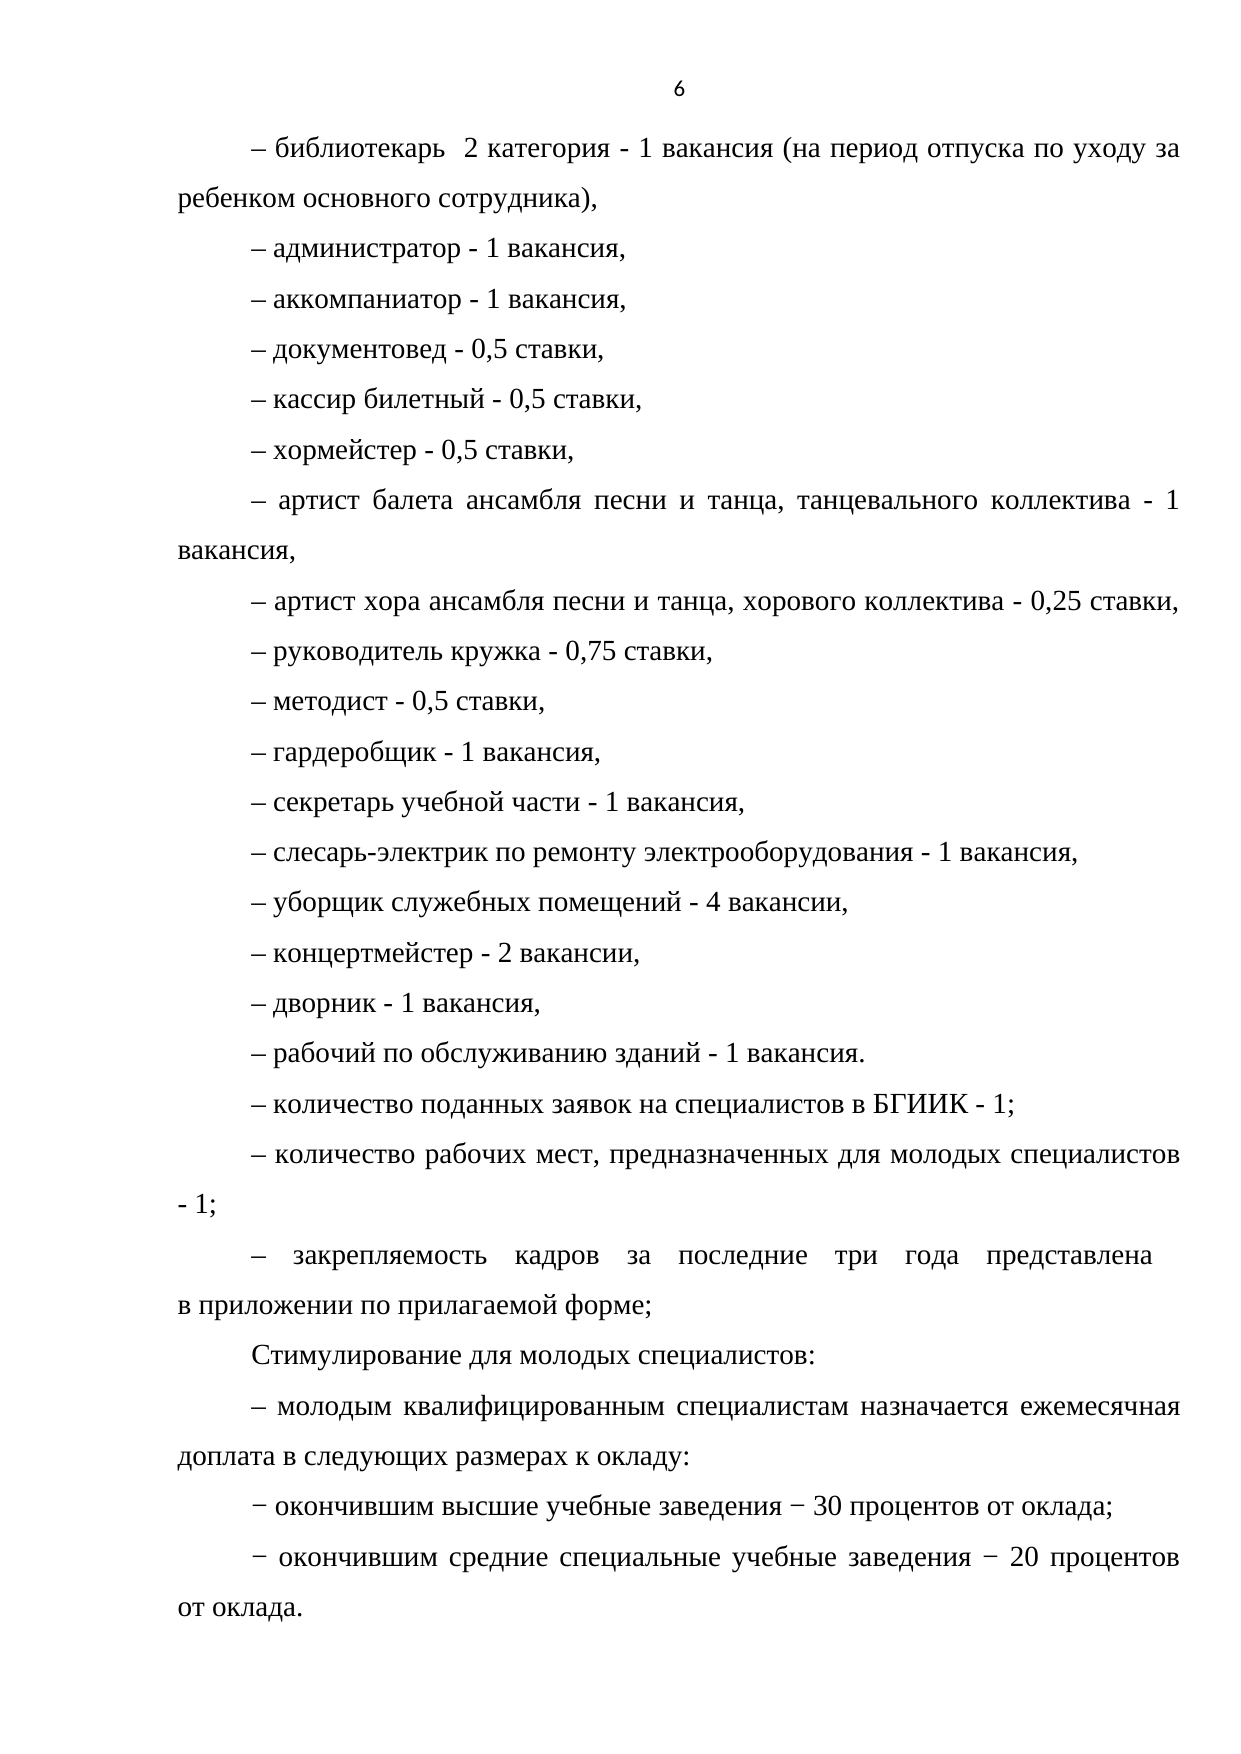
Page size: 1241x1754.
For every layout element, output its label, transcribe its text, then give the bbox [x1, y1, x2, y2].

text − окончившим средние специальные учебные заведения − 20 процентов от оклада. [177, 1539, 1181, 1622]
text – секретарь учебной части - 1 вакансия, [177, 784, 1181, 817]
text – уборщик служебных помещений - 4 вакансии, [177, 884, 1181, 918]
text – закрепляемость кадров за последние три года представлена в приложении по прилагаемой форме; [177, 1237, 1181, 1321]
text − окончившим высшие учебные заведения − 30 процентов от оклада; [177, 1488, 1181, 1522]
text – гардеробщик - 1 вакансия, [177, 734, 1181, 767]
text – библиотекарь 2 категория - 1 вакансия (на период отпуска по уходу за ребенком основного сотрудника), [177, 130, 1181, 214]
text – рабочий по обслуживанию зданий - 1 вакансия. [177, 1036, 1181, 1069]
text Стимулирование для молодых специалистов: [177, 1337, 1181, 1371]
text – дворник - 1 вакансия, [177, 985, 1181, 1019]
text – артист балета ансамбля песни и танца, танцевального коллектива - 1 вакансия, [177, 482, 1181, 566]
text – слесарь-электрик по ремонту электрооборудования - 1 вакансия, [177, 834, 1181, 868]
text – хормейстер - 0,5 ставки, [177, 432, 1181, 465]
text – методист - 0,5 ставки, [177, 683, 1181, 717]
text – администратор - 1 вакансия, [177, 231, 1181, 264]
text – количество рабочих мест, предназначенных для молодых специалистов - 1; [177, 1136, 1181, 1220]
text – концертмейстер - 2 вакансии, [177, 935, 1181, 968]
text – аккомпаниатор - 1 вакансия, [177, 281, 1181, 314]
text – артист хора ансамбля песни и танца, хорового коллектива - 0,25 ставки, – руководитель кружка - 0,75 ставки, [251, 583, 1181, 667]
text – количество поданных заявок на специалистов в БГИИК - 1; [177, 1086, 1181, 1119]
text – документовед - 0,5 ставки, [177, 331, 1181, 365]
text – молодым квалифицированным специалистам назначается ежемесячная доплата в следующих размерах к окладу: [177, 1388, 1181, 1472]
text – кассир билетный - 0,5 ставки, [177, 381, 1181, 415]
